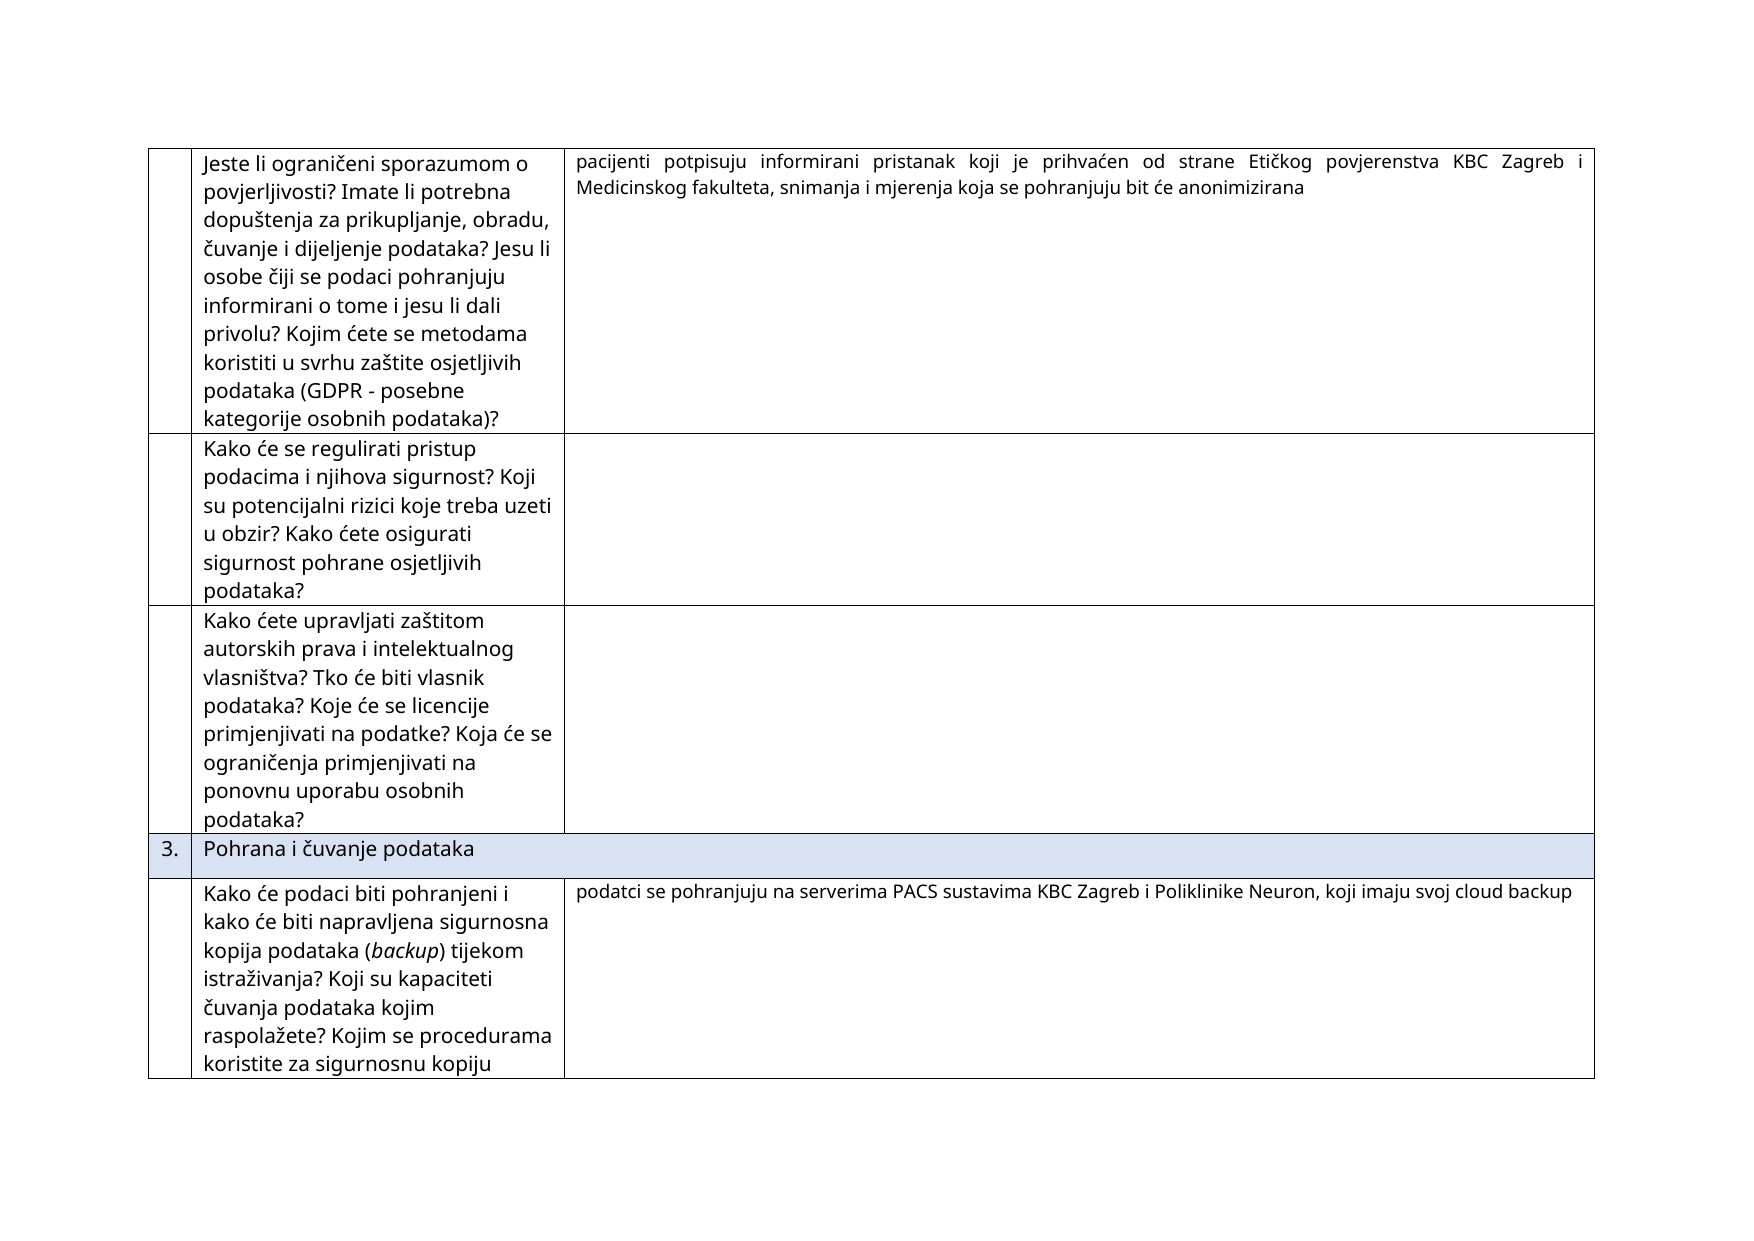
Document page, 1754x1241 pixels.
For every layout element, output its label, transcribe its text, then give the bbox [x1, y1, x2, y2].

table_cell [149, 879, 191, 1078]
table_cell [149, 434, 191, 605]
table_cell Kako ćete upravljati zaštitom autorskih prava i intelektualnog vlasništva? Tko će biti vlasnik podataka? Koje će se licencije primjenjivati na podatke? Koja će se ograničenja primjenjivati na ponovnu uporabu osobnih podataka? [192, 606, 564, 833]
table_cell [565, 879, 1594, 1078]
table_cell Kako će se regulirati pristup podacima i njihova sigurnost? Koji su potencijalni rizici koje treba uzeti u obzir? Kako ćete osigurati sigurnost pohrane osjetljivih podataka? [192, 434, 564, 605]
table_cell [149, 606, 191, 833]
table_cell [565, 606, 1594, 833]
table_cell [565, 434, 1594, 605]
table_cell 3. [149, 834, 191, 878]
table_cell Jeste li ograničeni sporazumom o povjerljivosti? Imate li potrebna dopuštenja za prikupljanje, obradu, čuvanje i dijeljenje podataka? Jesu li osobe čiji se podaci pohranjuju informirani o tome i jesu li dali privolu? Kojim ćete se metodama koristiti u svrhu zaštite osjetljivih podataka (GDPR - posebne kategorije osobnih podataka)? [192, 149, 564, 433]
table_cell pacijenti potpisuju informirani pristanak koji je prihvaćen od strane Etičkog povjerenstva KBC Zagreb i Medicinskog fakulteta, snimanja i mjerenja koja se pohranjuju bit će anonimizirana [565, 149, 1594, 433]
table_cell [149, 149, 191, 433]
table_cell Pohrana i čuvanje podataka [192, 834, 1594, 878]
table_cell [192, 879, 564, 1078]
